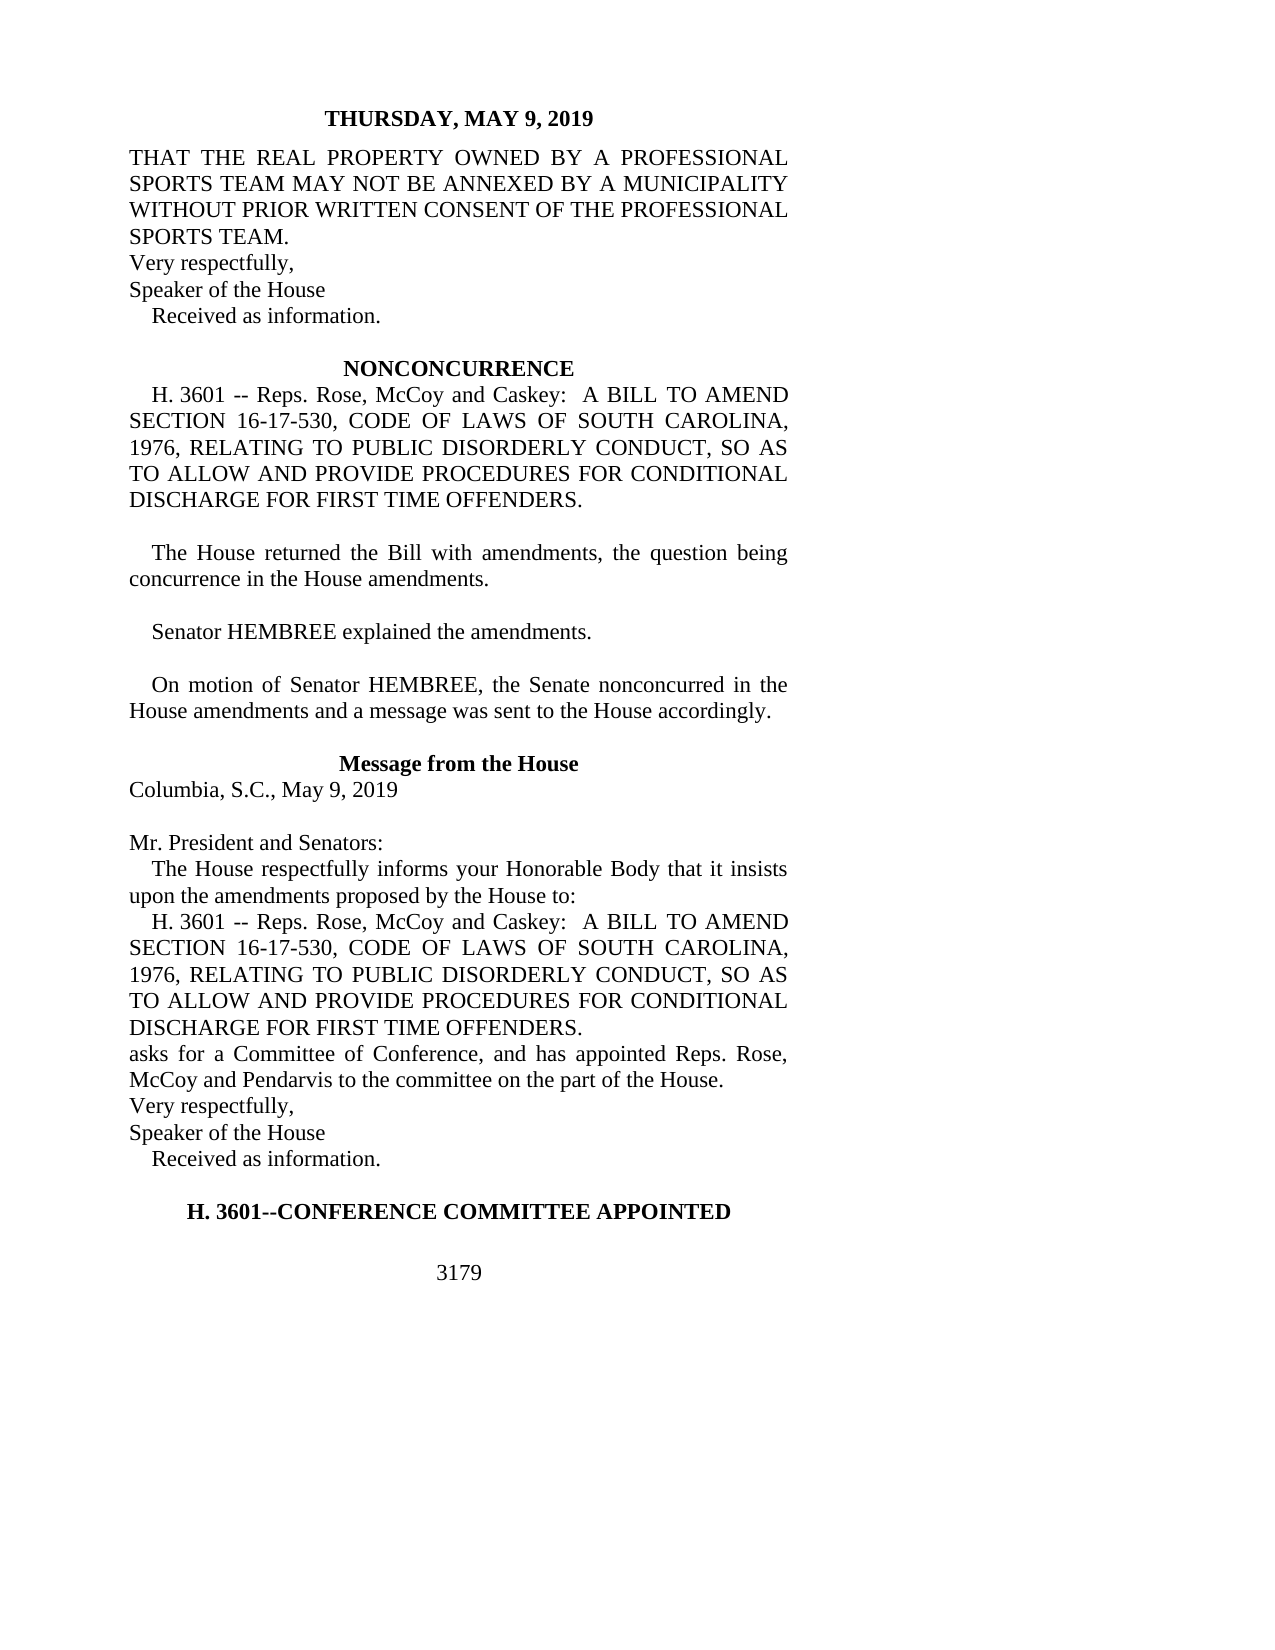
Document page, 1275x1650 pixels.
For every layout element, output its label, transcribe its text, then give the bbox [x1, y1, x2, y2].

text On motion of Senator HEMBREE, the Senate nonconcurred in the House amendments and a message was sent to the House accordingly. [129, 671, 789, 724]
text NONCONCURRENCE [129, 355, 789, 381]
text Speaker of the House [129, 276, 789, 302]
text Message from the House [129, 750, 789, 776]
text Mr. President and Senators: [129, 829, 789, 855]
text The House respectfully informs your Honorable Body that it insists upon the amendments proposed by the House to: [129, 855, 789, 908]
text asks for a Committee of Conference, and has appointed Reps. Rose, McCoy and Pendarvis to the committee on the part of the House. [129, 1040, 789, 1093]
text Speaker of the House [129, 1119, 789, 1145]
text The House returned the Bill with amendments, the question being concurrence in the House amendments. [129, 539, 789, 592]
text Senator HEMBREE explained the amendments. [129, 618, 789, 644]
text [129, 144, 789, 249]
text Very respectfully, [129, 249, 789, 276]
text Very respectfully, [129, 1093, 789, 1119]
text H. 3601 -- Reps. Rose, McCoy and Caskey: A BILL TO AMEND SECTION 16-17-530, CODE OF LAWS OF SOUTH CAROLINA, 1976, RELATING TO PUBLIC DISORDERLY CONDUCT, SO AS TO ALLOW AND PROVIDE PROCEDURES FOR CONDITIONAL DISCHARGE FOR FIRST TIME OFFENDERS. [129, 381, 789, 513]
text Received as information. [129, 302, 789, 328]
text Received as information. [129, 1145, 789, 1172]
text Columbia, S.C., May 9, 2019 [129, 776, 789, 803]
text H. 3601--CONFERENCE COMMITTEE APPOINTED [129, 1198, 789, 1224]
text H. 3601 -- Reps. Rose, McCoy and Caskey: A BILL TO AMEND SECTION 16-17-530, CODE OF LAWS OF SOUTH CAROLINA, 1976, RELATING TO PUBLIC DISORDERLY CONDUCT, SO AS TO ALLOW AND PROVIDE PROCEDURES FOR CONDITIONAL DISCHARGE FOR FIRST TIME OFFENDERS. [129, 908, 789, 1040]
